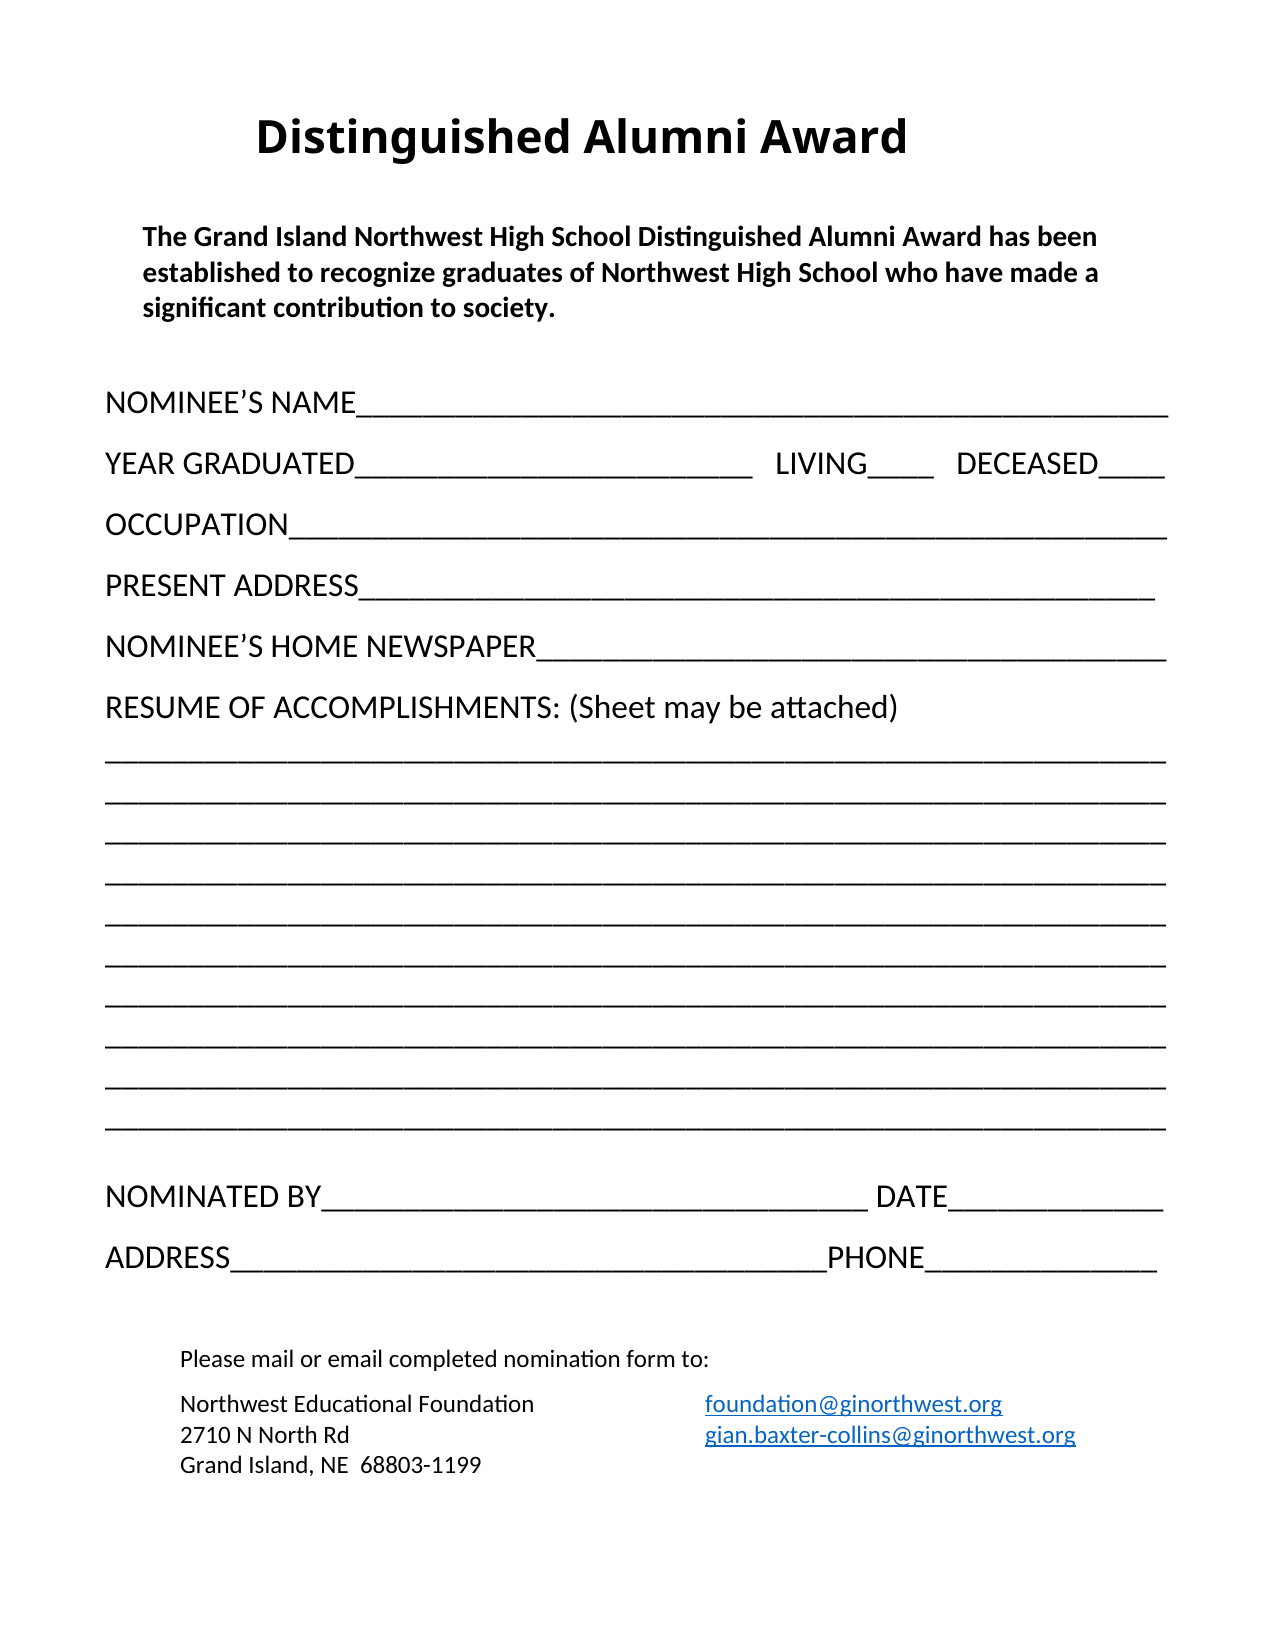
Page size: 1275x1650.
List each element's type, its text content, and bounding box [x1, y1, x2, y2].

text NOMINATED BY_________________________________ DATE_____________ [105, 1175, 1170, 1216]
text YEAR GRADUATED________________________ LIVING____ DECEASED____ [105, 442, 1170, 483]
text OCCUPATION_____________________________________________________ [105, 503, 1170, 544]
list 2710 N North Rd gian.baxter-collins@ginorthwest.org [180, 1419, 1170, 1449]
list Northwest Educational Foundation foundation@ginorthwest.org [180, 1388, 1170, 1419]
text The Grand Island Northwest High School Distinguished Alumni Award has been established to recognize graduates of Northwest High School who have made a significant contribution to society. [142, 218, 1170, 325]
text RESUME OF ACCOMPLISHMENTS: (Sheet may be attached) ________________________________________________________________________________________________________________________________________________________________________________________________________________________________________________________________________________________________________________________________________________________________________________________________________________________________________________________________________________________________________________________________________________________________________________________________________________________________________________________________ [105, 686, 1170, 1134]
list Please mail or email completed nomination form to: [180, 1343, 1170, 1373]
text NOMINEE’S HOME NEWSPAPER______________________________________ [105, 625, 1170, 666]
text ADDRESS____________________________________PHONE______________ [105, 1236, 1170, 1277]
list Grand Island, NE 68803-1199 [180, 1449, 1170, 1480]
list Distinguished Alumni Award [180, 105, 1170, 167]
text PRESENT ADDRESS________________________________________________ [105, 564, 1170, 605]
text NOMINEE’S NAME_________________________________________________ [105, 381, 1170, 422]
